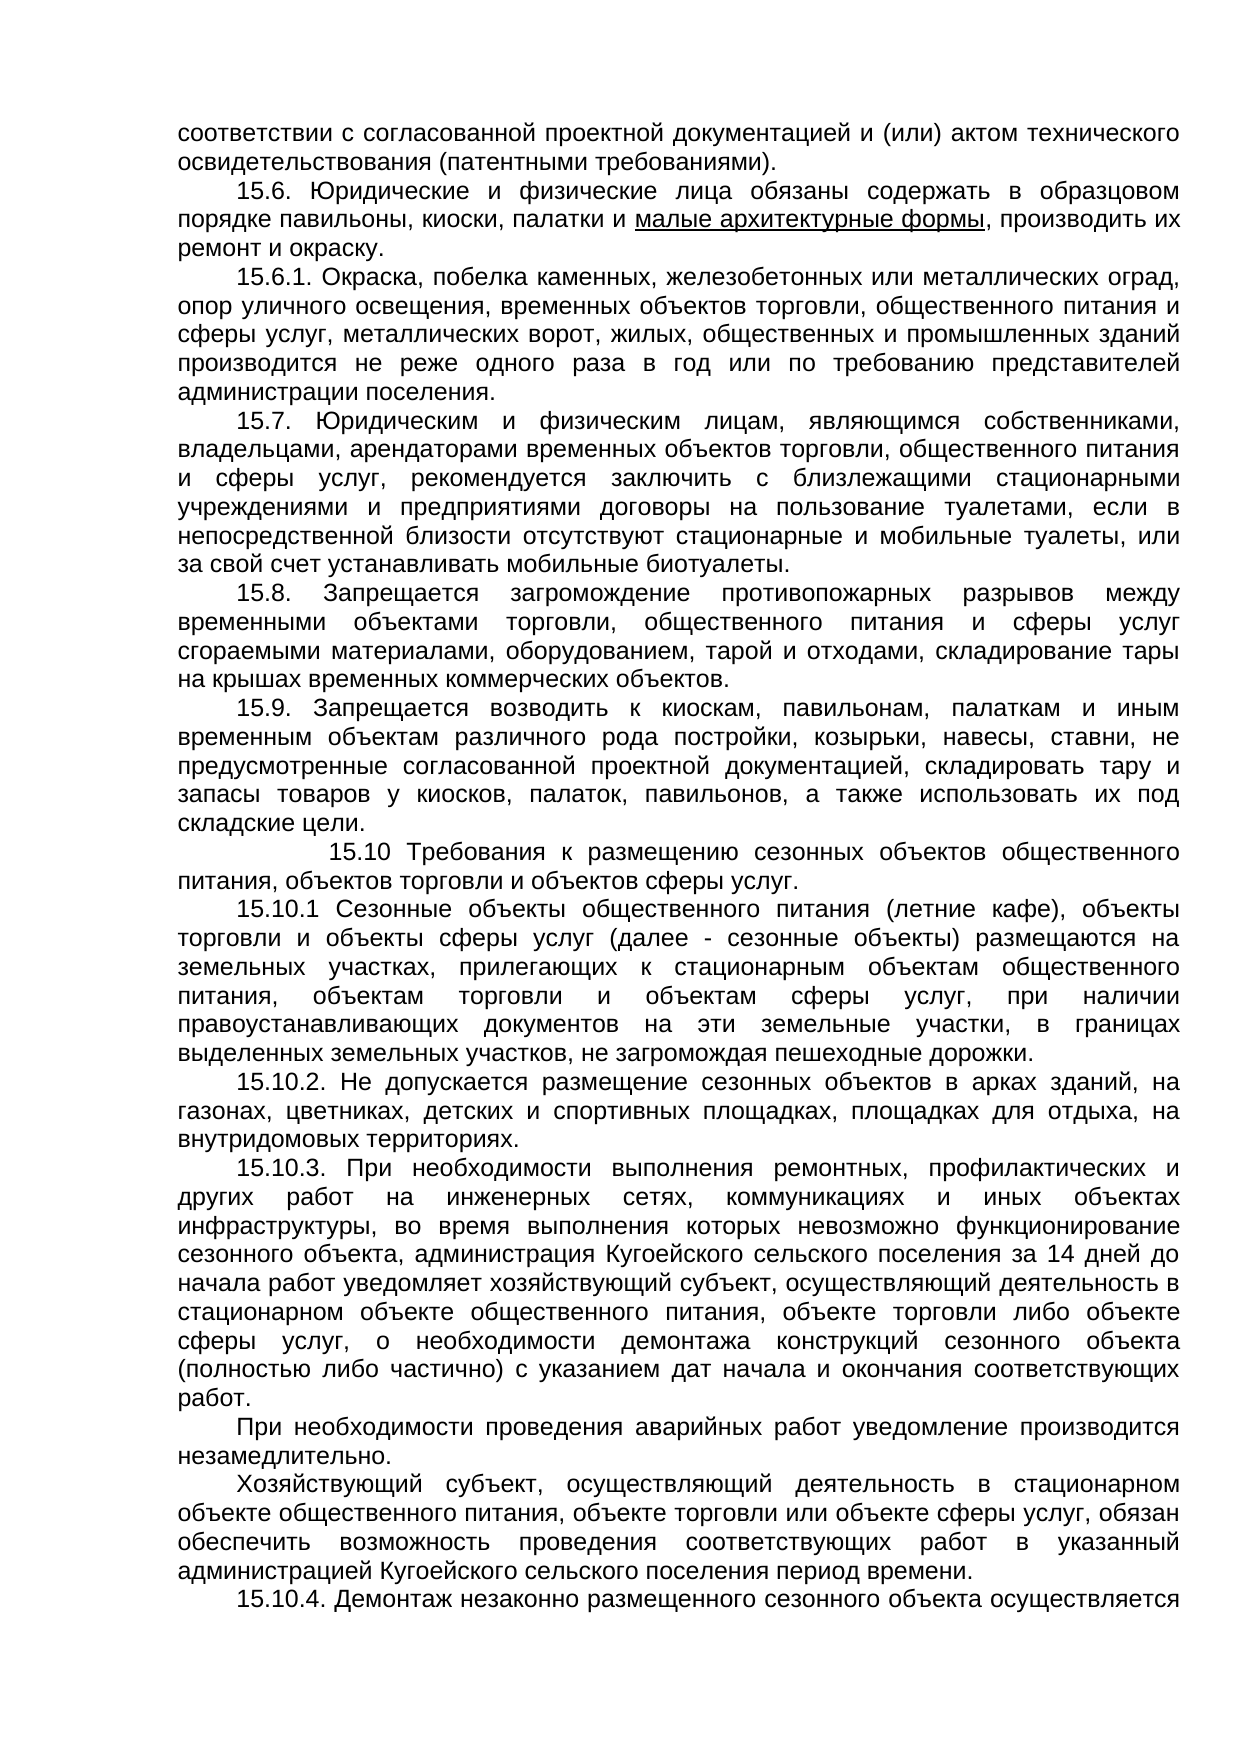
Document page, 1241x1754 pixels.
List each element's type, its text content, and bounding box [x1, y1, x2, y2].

text 15.9. Запрещается возводить к киоскам, павильонам, палаткам и иным временным объектам различного рода постройки, козырьки, навесы, ставни, не предусмотренные согласованной проектной документацией, складировать тару и запасы товаров у киосков, палаток, павильонов, а также использовать их под складские цели. [177, 693, 1181, 837]
text 15.6.1. Окраска, побелка каменных, железобетонных или металлических оград, опор уличного освещения, временных объектов торговли, общественного питания и сферы услуг, металлических ворот, жилых, общественных и промышленных зданий производится не реже одного раза в год или по требованию представителей администрации поселения. [177, 262, 1181, 406]
text 15.10.1 Сезонные объекты общественного питания (летние кафе), объекты торговли и объекты сферы услуг (далее - сезонные объекты) размещаются на земельных участках, прилегающих к стационарным объектам общественного питания, объектам торговли и объектам сферы услуг, при наличии правоустанавливающих документов на эти земельные участки, в границах выделенных земельных участков, не загромождая пешеходные дорожки. [177, 894, 1181, 1067]
text 15.7. Юридическим и физическим лицам, являющимся собственниками, владельцами, арендаторами временных объектов торговли, общественного питания и сферы услуг, рекомендуется заключить с близлежащими стационарными учреждениями и предприятиями договоры на пользование туалетами, если в непосредственной близости отсутствуют стационарные и мобильные туалеты, или за свой счет устанавливать мобильные биотуалеты. [177, 406, 1181, 578]
text Хозяйствующий субъект, осуществляющий деятельность в стационарном объекте общественного питания, объекте торговли или объекте сферы услуг, обязан обеспечить возможность проведения соответствующих работ в указанный администрацией Кугоейского сельского поселения период времени. [177, 1469, 1181, 1584]
text 15.8. Запрещается загромождение противопожарных разрывов между временными объектами торговли, общественного питания и сферы услуг сгораемыми материалами, оборудованием, тарой и отходами, складирование тары на крышах временных коммерческих объектов. [177, 578, 1181, 693]
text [177, 1584, 1181, 1613]
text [177, 118, 1181, 176]
text 15.6. Юридические и физические лица обязаны содержать в образцовом порядке павильоны, киоски, палатки и малые архитектурные формы, производить их ремонт и окраску. [177, 176, 1181, 262]
text 15.10.2. Не допускается размещение сезонных объектов в арках зданий, на газонах, цветниках, детских и спортивных площадках, площадках для отдыха, на внутридомовых территориях. [177, 1067, 1181, 1153]
text 15.10 Требования к размещению сезонных объектов общественного питания, объектов торговли и объектов сферы услуг. [177, 837, 1181, 894]
text 15.10.3. При необходимости выполнения ремонтных, профилактических и других работ на инженерных сетях, коммуникациях и иных объектах инфраструктуры, во время выполнения которых невозможно функционирование сезонного объекта, администрация Кугоейского сельского поселения за 14 дней до начала работ уведомляет хозяйствующий субъект, осуществляющий деятельность в стационарном объекте общественного питания, объекте торговли либо объекте сферы услуг, о необходимости демонтажа конструкций сезонного объекта (полностью либо частично) с указанием дат начала и окончания соответствующих работ. [177, 1153, 1181, 1412]
text При необходимости проведения аварийных работ уведомление производится незамедлительно. [177, 1412, 1181, 1469]
